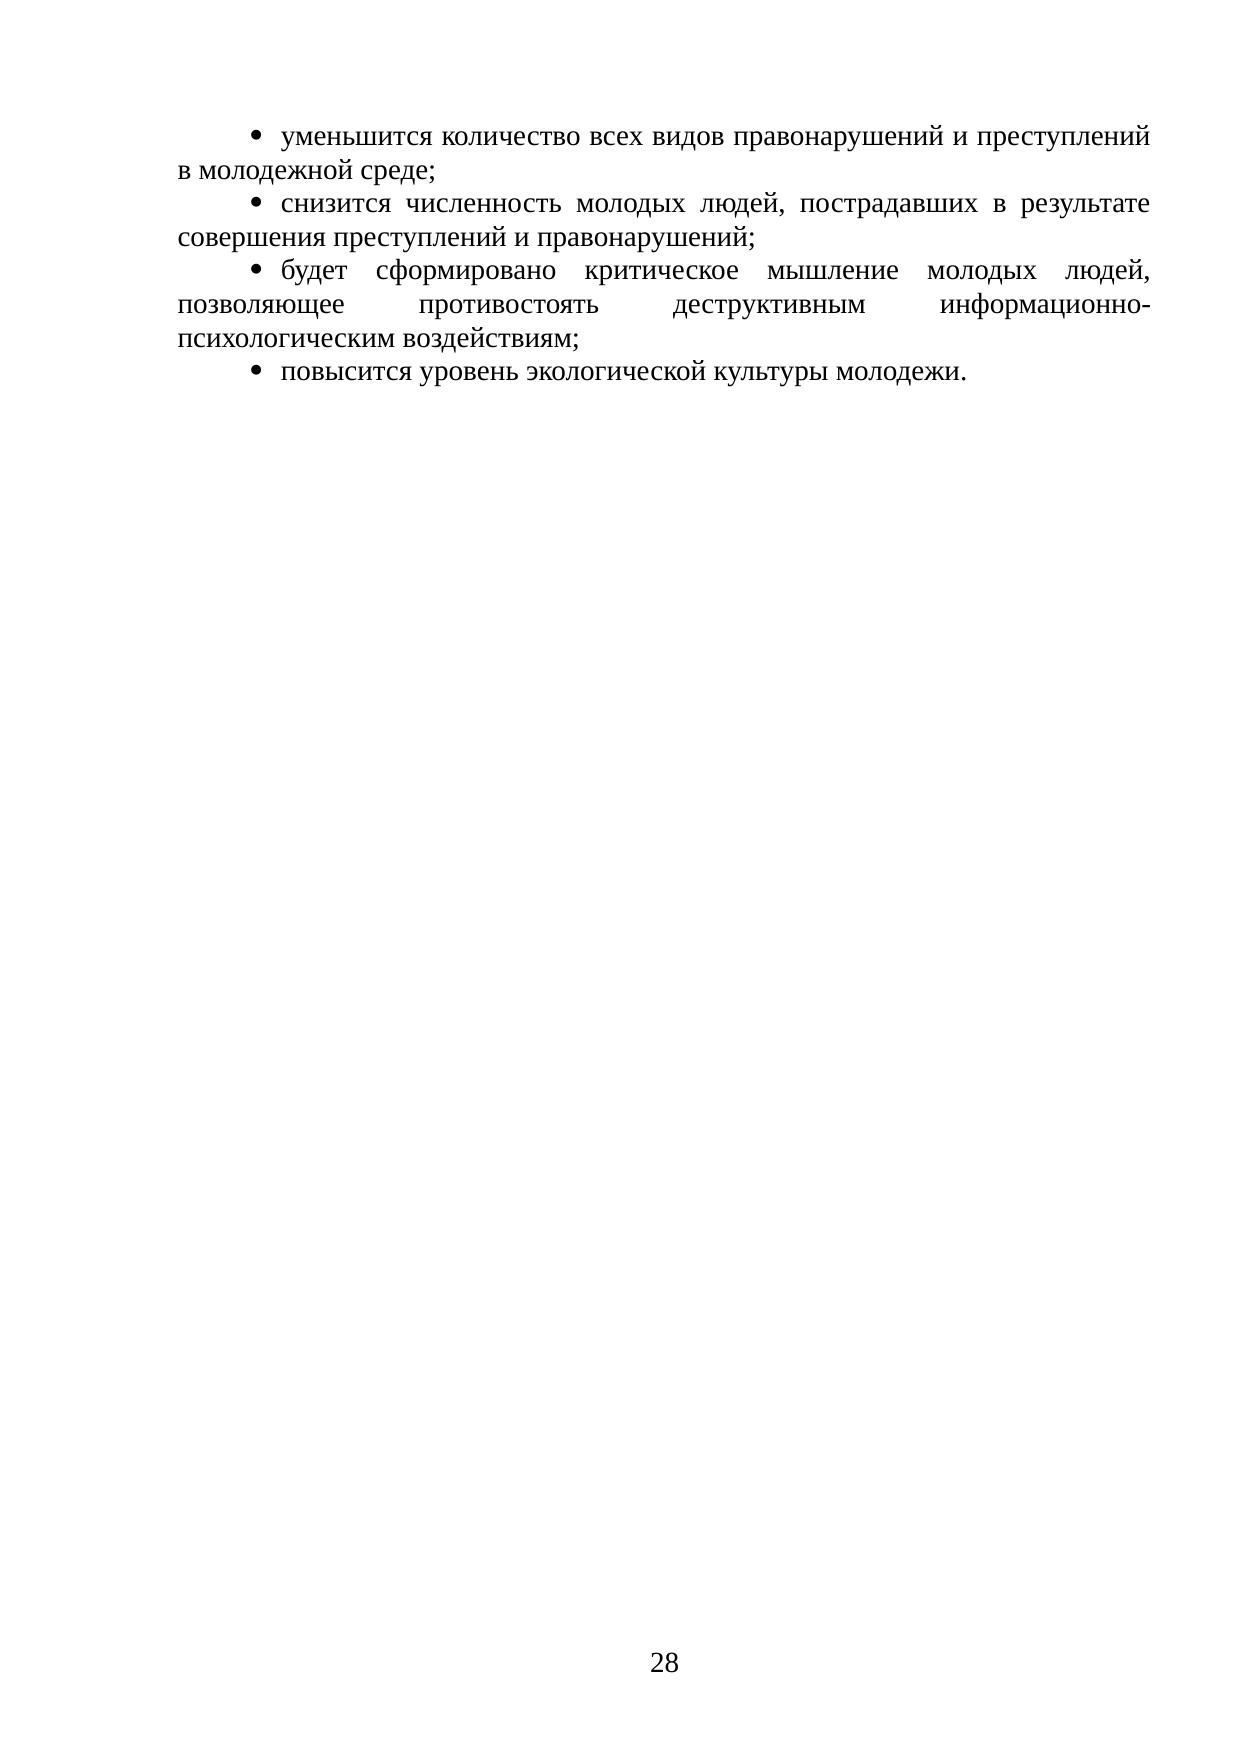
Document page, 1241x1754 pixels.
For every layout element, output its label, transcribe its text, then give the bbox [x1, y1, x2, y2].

list будет сформировано критическое мышление молодых людей, позволяющее противостоять деструктивным информационно-психологическим воздействиям; [177, 252, 1152, 353]
list уменьшится количество всех видов правонарушений и преступлений в молодежной среде; [177, 118, 1152, 185]
list повысится уровень экологической культуры молодежи. [177, 353, 1152, 387]
list снизится численность молодых людей, пострадавших в результате совершения преступлений и правонарушений; [177, 185, 1152, 252]
